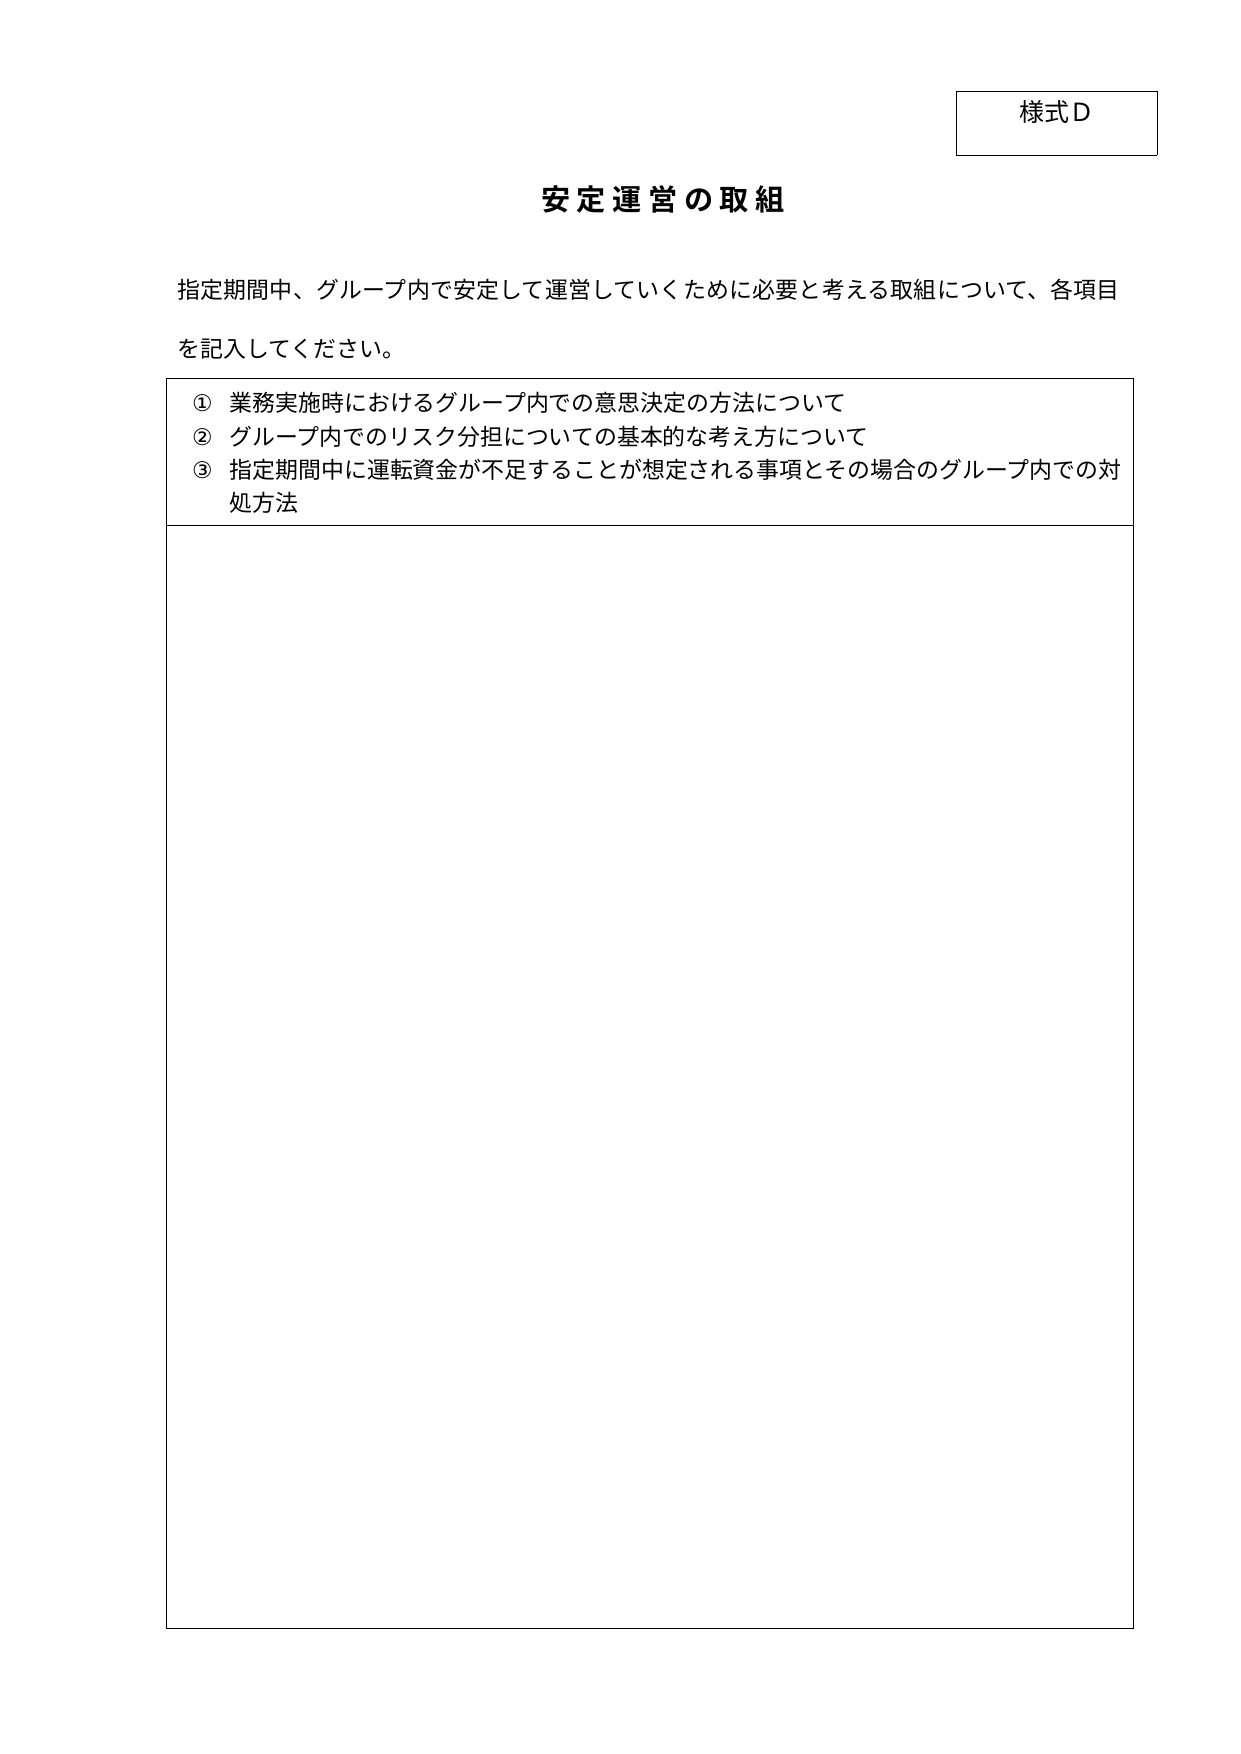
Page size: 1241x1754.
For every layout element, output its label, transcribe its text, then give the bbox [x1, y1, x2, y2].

text 指定期間中、グループ内で安定して運営していくために必要と考える取組について、各項目を記入してください。 [177, 259, 1122, 378]
text 安 定 運 営 の 取 組 [192, 177, 1122, 219]
table_cell [167, 526, 1133, 1628]
table_header 業務実施時におけるグループ内での意思決定の方法について グループ内でのリスク分担についての基本的な考え方について 指定期間中に運転資金が不足することが想定される事項とその場合のグループ内での対処方法 [167, 379, 1133, 525]
